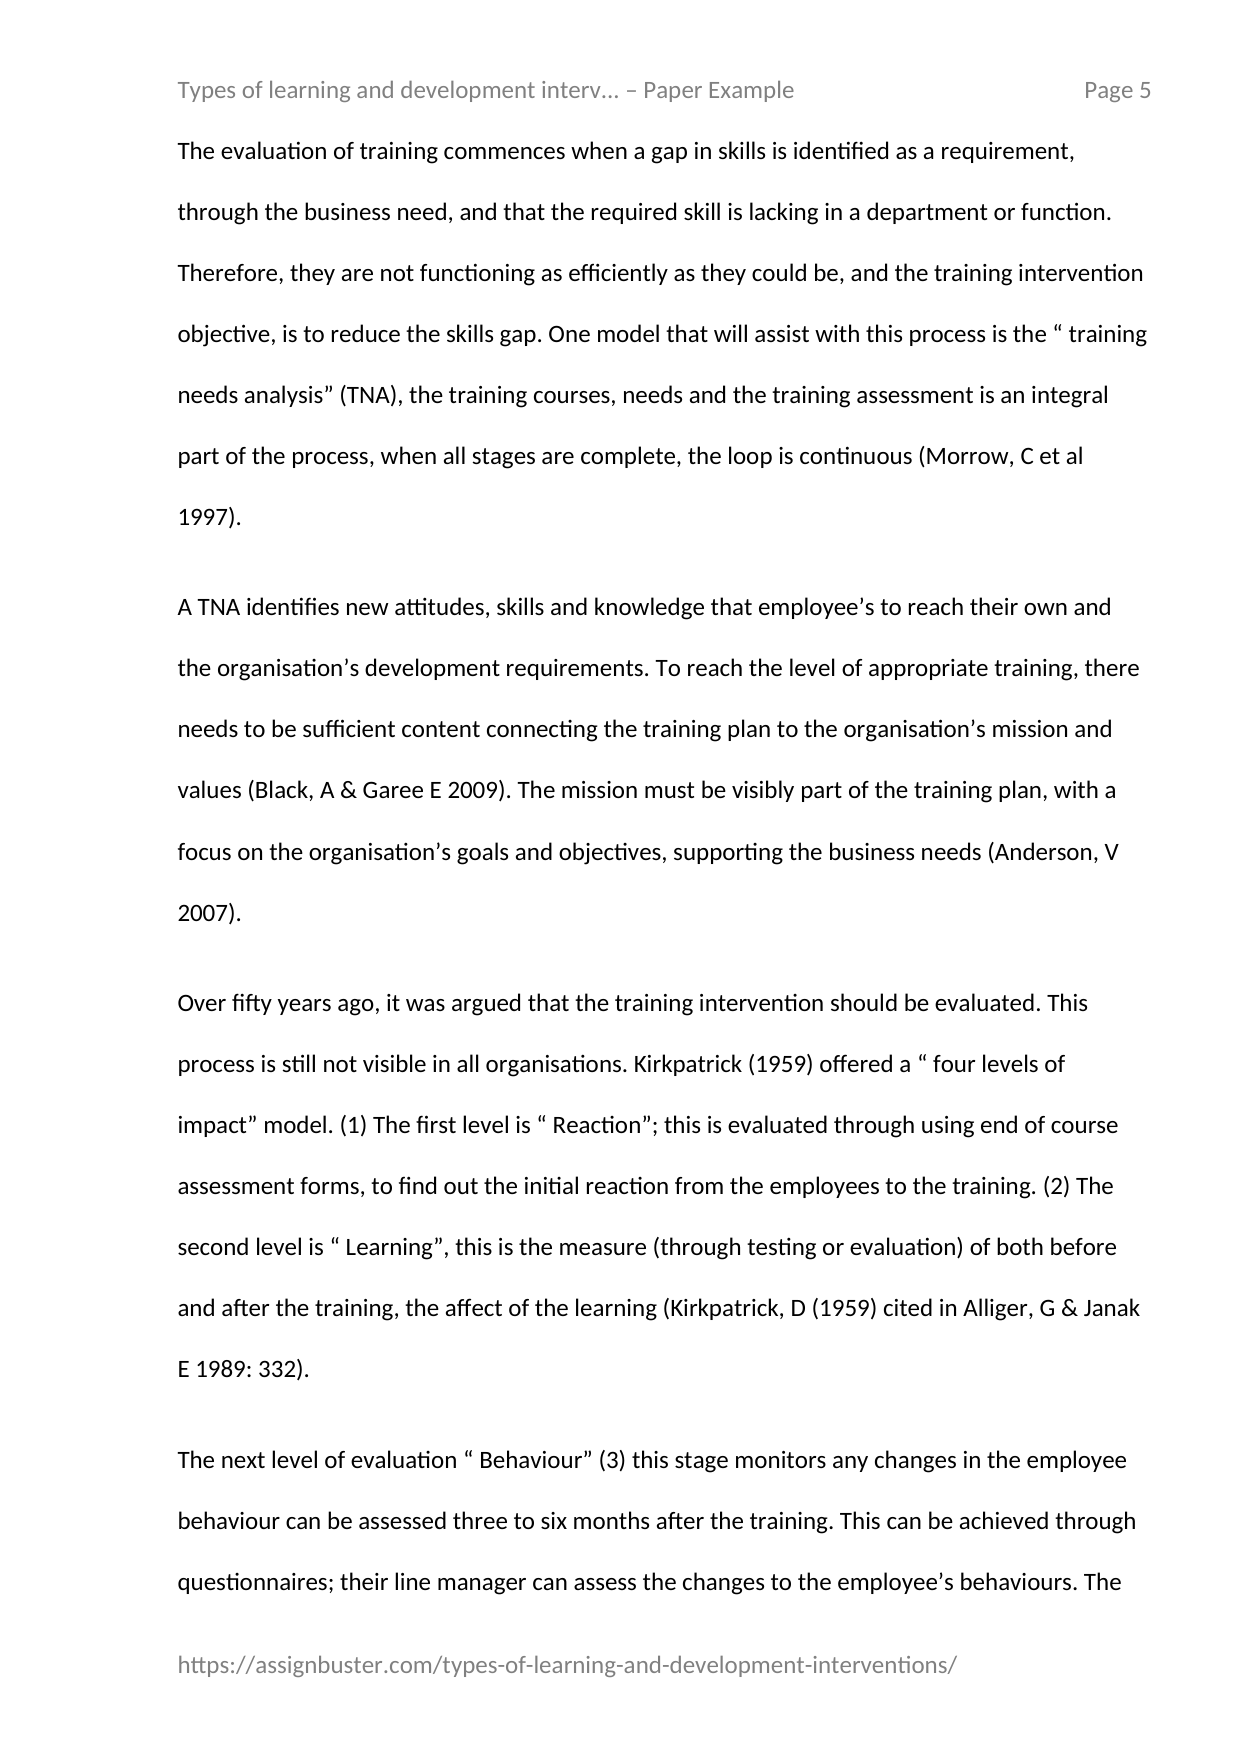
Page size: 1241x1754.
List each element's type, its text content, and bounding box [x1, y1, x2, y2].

text A TNA identifies new attitudes, skills and knowledge that employee’s to reach their own and the organisation’s development requirements. To reach the level of appropriate training, there needs to be sufficient content connecting the training plan to the organisation’s mission and values (Black, A & Garee E 2009). The mission must be visibly part of the training plan, with a focus on the organisation’s goals and objectives, supporting the business needs (Anderson, V 2007). [177, 592, 1152, 927]
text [177, 1444, 1152, 1597]
text The evaluation of training commences when a gap in skills is identified as a requirement, through the business need, and that the required skill is lacking in a department or function. Therefore, they are not functioning as efficiently as they could be, and the training intervention objective, is to reduce the skills gap. One model that will assist with this process is the “ training needs analysis” (TNA), the training courses, needs and the training assessment is an integral part of the process, when all stages are complete, the loop is continuous (Morrow, C et al 1997). [177, 135, 1152, 532]
text Over fifty years ago, it was argued that the training intervention should be evaluated. This process is still not visible in all organisations. Kirkpatrick (1959) offered a “ four levels of impact” model. (1) The first level is “ Reaction”; this is evaluated through using end of course assessment forms, to find out the initial reaction from the employees to the training. (2) The second level is “ Learning”, this is the measure (through testing or evaluation) of both before and after the training, the affect of the learning (Kirkpatrick, D (1959) cited in Alliger, G & Janak E 1989: 332). [177, 987, 1152, 1384]
